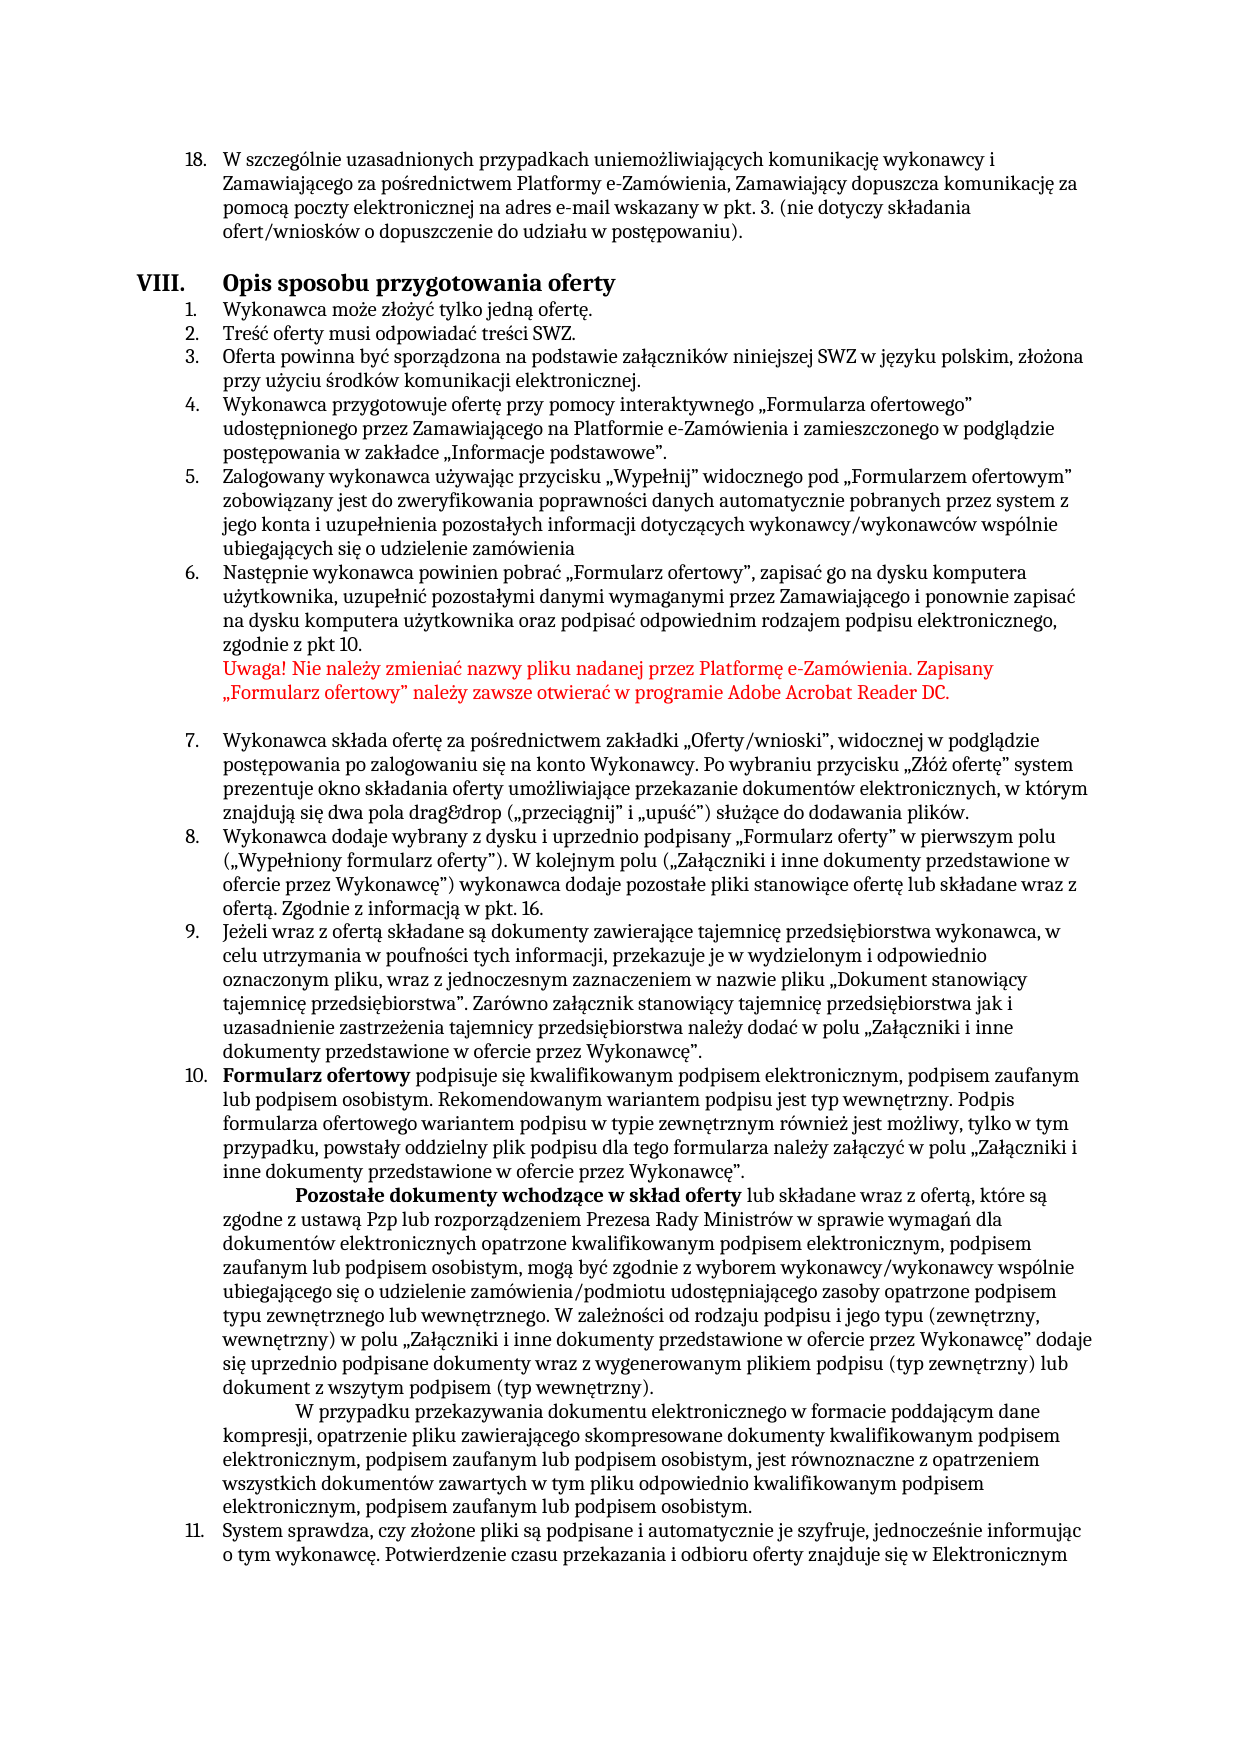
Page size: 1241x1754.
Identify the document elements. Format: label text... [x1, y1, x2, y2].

list Wykonawca może złożyć tylko jedną ofertę. [185, 297, 1093, 321]
list Wykonawca dodaje wybrany z dysku i uprzednio podpisany „Formularz oferty” w pierwszym polu („Wypełniony formularz oferty”). W kolejnym polu („Załączniki i inne dokumenty przedstawione w ofercie przez Wykonawcę”) wykonawca dodaje pozostałe pliki stanowiące ofertę lub składane wraz z ofertą. Zgodnie z informacją w pkt. 16. [185, 824, 1093, 920]
list Treść oferty musi odpowiadać treści SWZ. [185, 321, 1093, 345]
list W szczególnie uzasadnionych przypadkach uniemożliwiających komunikację wykonawcy i Zamawiającego za pośrednictwem Platformy e-Zamówienia, Zamawiający dopuszcza komunikację za pomocą poczty elektronicznej na adres e-mail wskazany w pkt. 3. (nie dotyczy składania ofert/wniosków o dopuszczenie do udziału w postępowaniu). [185, 148, 1093, 243]
list Wykonawca składa ofertę za pośrednictwem zakładki „Oferty/wnioski”, widocznej w podglądzie postępowania po zalogowaniu się na konto Wykonawcy. Po wybraniu przycisku „Złóż ofertę” system prezentuje okno składania oferty umożliwiające przekazanie dokumentów elektronicznych, w którym znajdują się dwa pola drag&drop („przeciągnij” i „upuść”) służące do dodawania plików. [185, 728, 1093, 824]
list Formularz ofertowy podpisuje się kwalifikowanym podpisem elektronicznym, podpisem zaufanym lub podpisem osobistym. Rekomendowanym wariantem podpisu jest typ wewnętrzny. Podpis formularza ofertowego wariantem podpisu w typie zewnętrznym również jest możliwy, tylko w tym przypadku, powstały oddzielny plik podpisu dla tego formularza należy załączyć w polu „Załączniki i inne dokumenty przedstawione w ofercie przez Wykonawcę”. [185, 1064, 1093, 1184]
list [185, 1519, 1093, 1567]
list Następnie wykonawca powinien pobrać „Formularz ofertowy”, zapisać go na dysku komputera użytkownika, uzupełnić pozostałymi danymi wymaganymi przez Zamawiającego i ponownie zapisać na dysku komputera użytkownika oraz podpisać odpowiednim rodzajem podpisu elektronicznego, zgodnie z pkt 10. [185, 561, 1093, 657]
list Jeżeli wraz z ofertą składane są dokumenty zawierające tajemnicę przedsiębiorstwa wykonawca, w celu utrzymania w poufności tych informacji, przekazuje je w wydzielonym i odpowiednio oznaczonym pliku, wraz z jednoczesnym zaznaczeniem w nazwie pliku „Dokument stanowiący tajemnicę przedsiębiorstwa”. Zarówno załącznik stanowiący tajemnicę przedsiębiorstwa jak i uzasadnienie zastrzeżenia tajemnicy przedsiębiorstwa należy dodać w polu „Załączniki i inne dokumenty przedstawione w ofercie przez Wykonawcę”. [185, 920, 1093, 1064]
list Pozostałe dokumenty wchodzące w skład oferty lub składane wraz z ofertą, które są zgodne z ustawą Pzp lub rozporządzeniem Prezesa Rady Ministrów w sprawie wymagań dla dokumentów elektronicznych opatrzone kwalifikowanym podpisem elektronicznym, podpisem zaufanym lub podpisem osobistym, mogą być zgodnie z wyborem wykonawcy/wykonawcy wspólnie ubiegającego się o udzielenie zamówienia/podmiotu udostępniającego zasoby opatrzone podpisem typu zewnętrznego lub wewnętrznego. W zależności od rodzaju podpisu i jego typu (zewnętrzny, wewnętrzny) w polu „Załączniki i inne dokumenty przedstawione w ofercie przez Wykonawcę” dodaje się uprzednio podpisane dokumenty wraz z wygenerowanym plikiem podpisu (typ zewnętrzny) lub dokument z wszytym podpisem (typ wewnętrzny). [223, 1184, 1093, 1399]
list Oferta powinna być sporządzona na podstawie załączników niniejszej SWZ w języku polskim, złożona przy użyciu środków komunikacji elektronicznej. [185, 345, 1093, 393]
list Uwaga! Nie należy zmieniać nazwy pliku nadanej przez Platformę e-Zamówienia. Zapisany „Formularz ofertowy” należy zawsze otwierać w programie Adobe Acrobat Reader DC. [223, 657, 1093, 704]
subtitle Opis sposobu przygotowania oferty [185, 268, 1093, 297]
list Zalogowany wykonawca używając przycisku „Wypełnij” widocznego pod „Formularzem ofertowym” zobowiązany jest do zweryfikowania poprawności danych automatycznie pobranych przez system z jego konta i uzupełnienia pozostałych informacji dotyczących wykonawcy/wykonawców wspólnie ubiegających się o udzielenie zamówienia [185, 465, 1093, 561]
list W przypadku przekazywania dokumentu elektronicznego w formacie poddającym dane kompresji, opatrzenie pliku zawierającego skompresowane dokumenty kwalifikowanym podpisem elektronicznym, podpisem zaufanym lub podpisem osobistym, jest równoznaczne z opatrzeniem wszystkich dokumentów zawartych w tym pliku odpowiednio kwalifikowanym podpisem elektronicznym, podpisem zaufanym lub podpisem osobistym. [223, 1399, 1093, 1519]
list Wykonawca przygotowuje ofertę przy pomocy interaktywnego „Formularza ofertowego” udostępnionego przez Zamawiającego na Platformie e-Zamówienia i zamieszczonego w podglądzie postępowania w zakładce „Informacje podstawowe”. [185, 393, 1093, 465]
